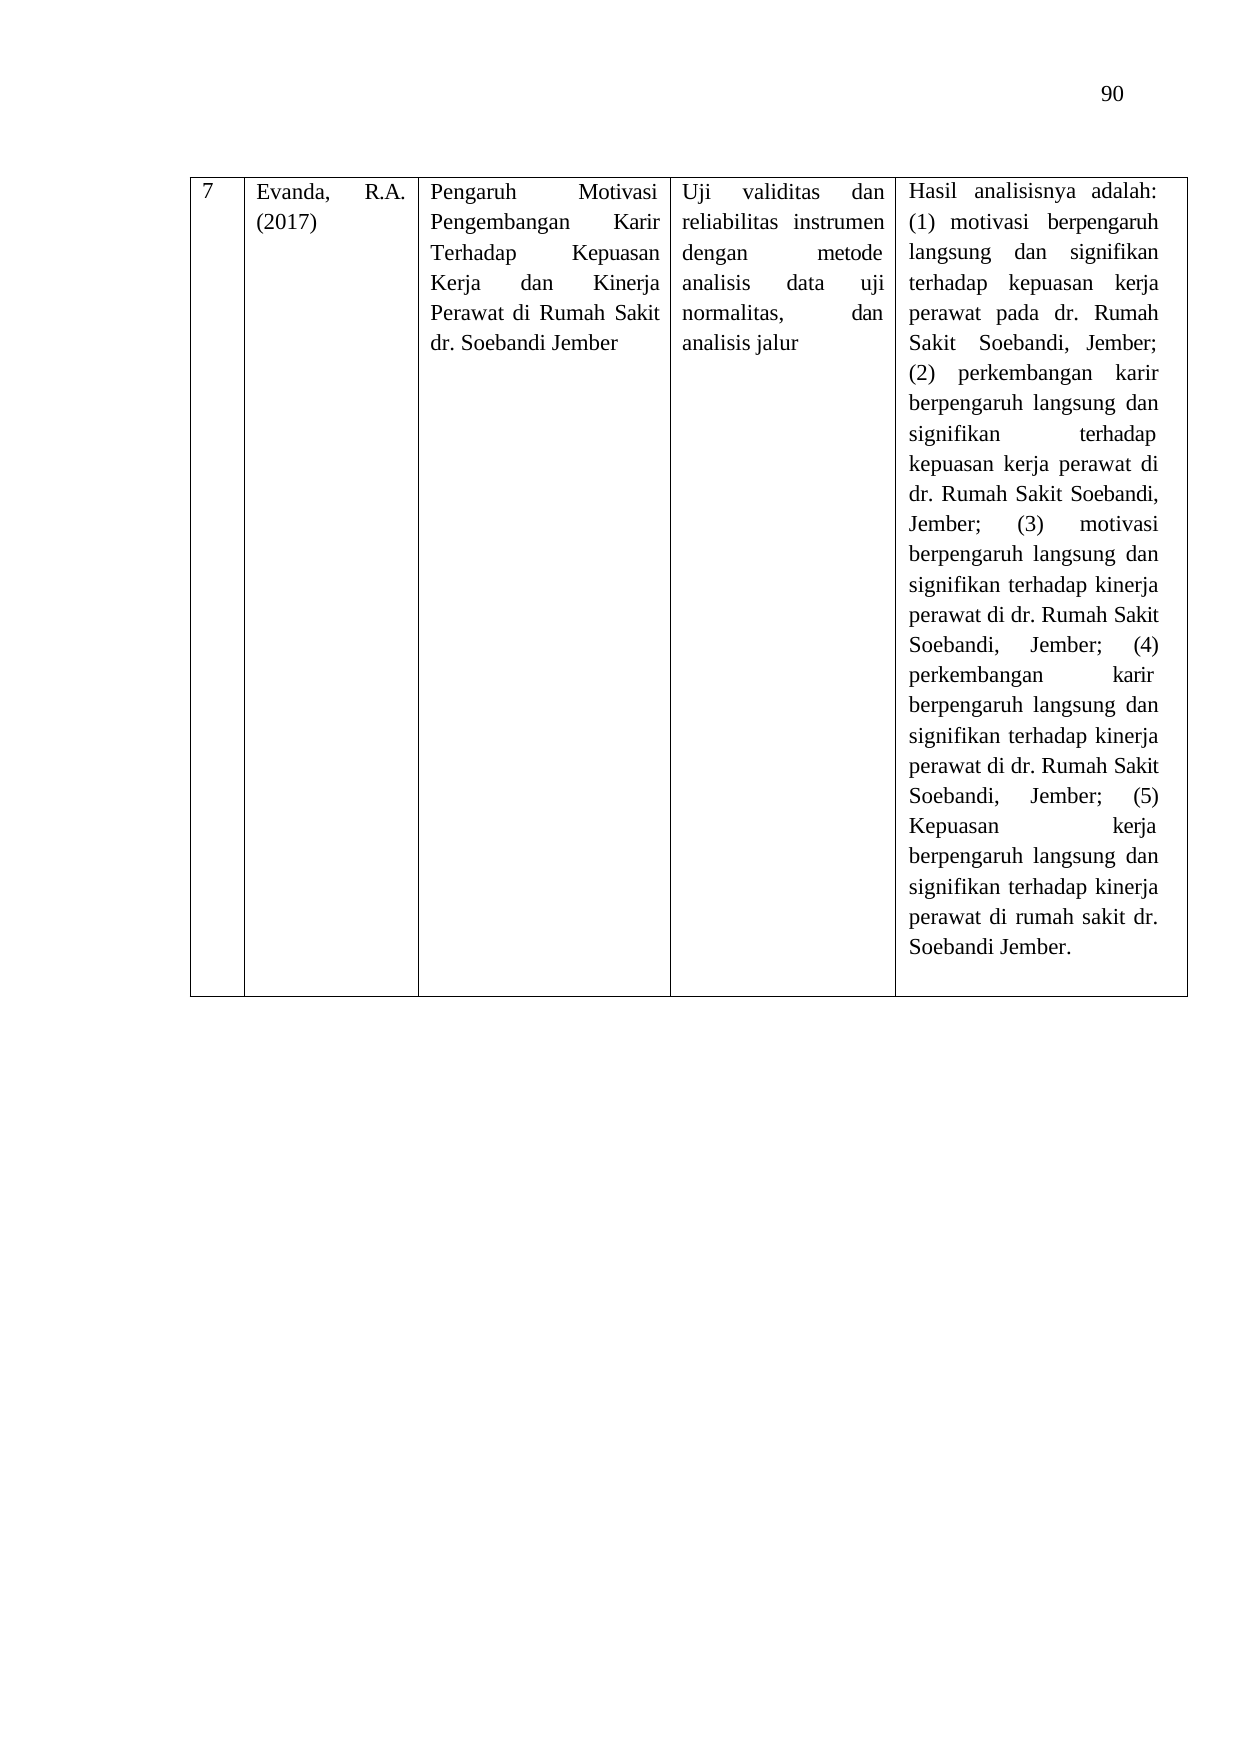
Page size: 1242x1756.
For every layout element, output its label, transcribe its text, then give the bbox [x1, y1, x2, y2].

table_header Hasil analisisnya adalah: motivasi berpengaruh langsung dan signifikan terhadap kepuasan kerja perawat pada dr. Rumah Sakit Soebandi, Jember; perkembangan karir berpengaruh langsung dan signifikan terhadap kepuasan kerja perawat di dr. Rumah Sakit Soebandi, Jember; (3) motivasi berpengaruh langsung dan signifikan terhadap kinerja perawat di dr. Rumah Sakit Soebandi, Jember; (4) perkembangan karir berpengaruh langsung dan signifikan terhadap kinerja perawat di dr. Rumah Sakit Soebandi, Jember; (5) Kepuasan kerja berpengaruh langsung dan signifikan terhadap kinerja perawat di rumah sakit dr. Soebandi Jember. [896, 178, 1187, 996]
table_header Evanda, R.A. (2017) [245, 178, 418, 996]
table_header 7 [191, 178, 244, 996]
table_header Pengaruh Motivasi Pengembangan Karir Terhadap Kepuasan Kerja dan Kinerja Perawat di Rumah Sakit dr. Soebandi Jember [419, 178, 670, 996]
table_header Uji validitas dan reliabilitas instrumen dengan metode analisis data uji normalitas, dan analisis jalur [671, 178, 895, 996]
